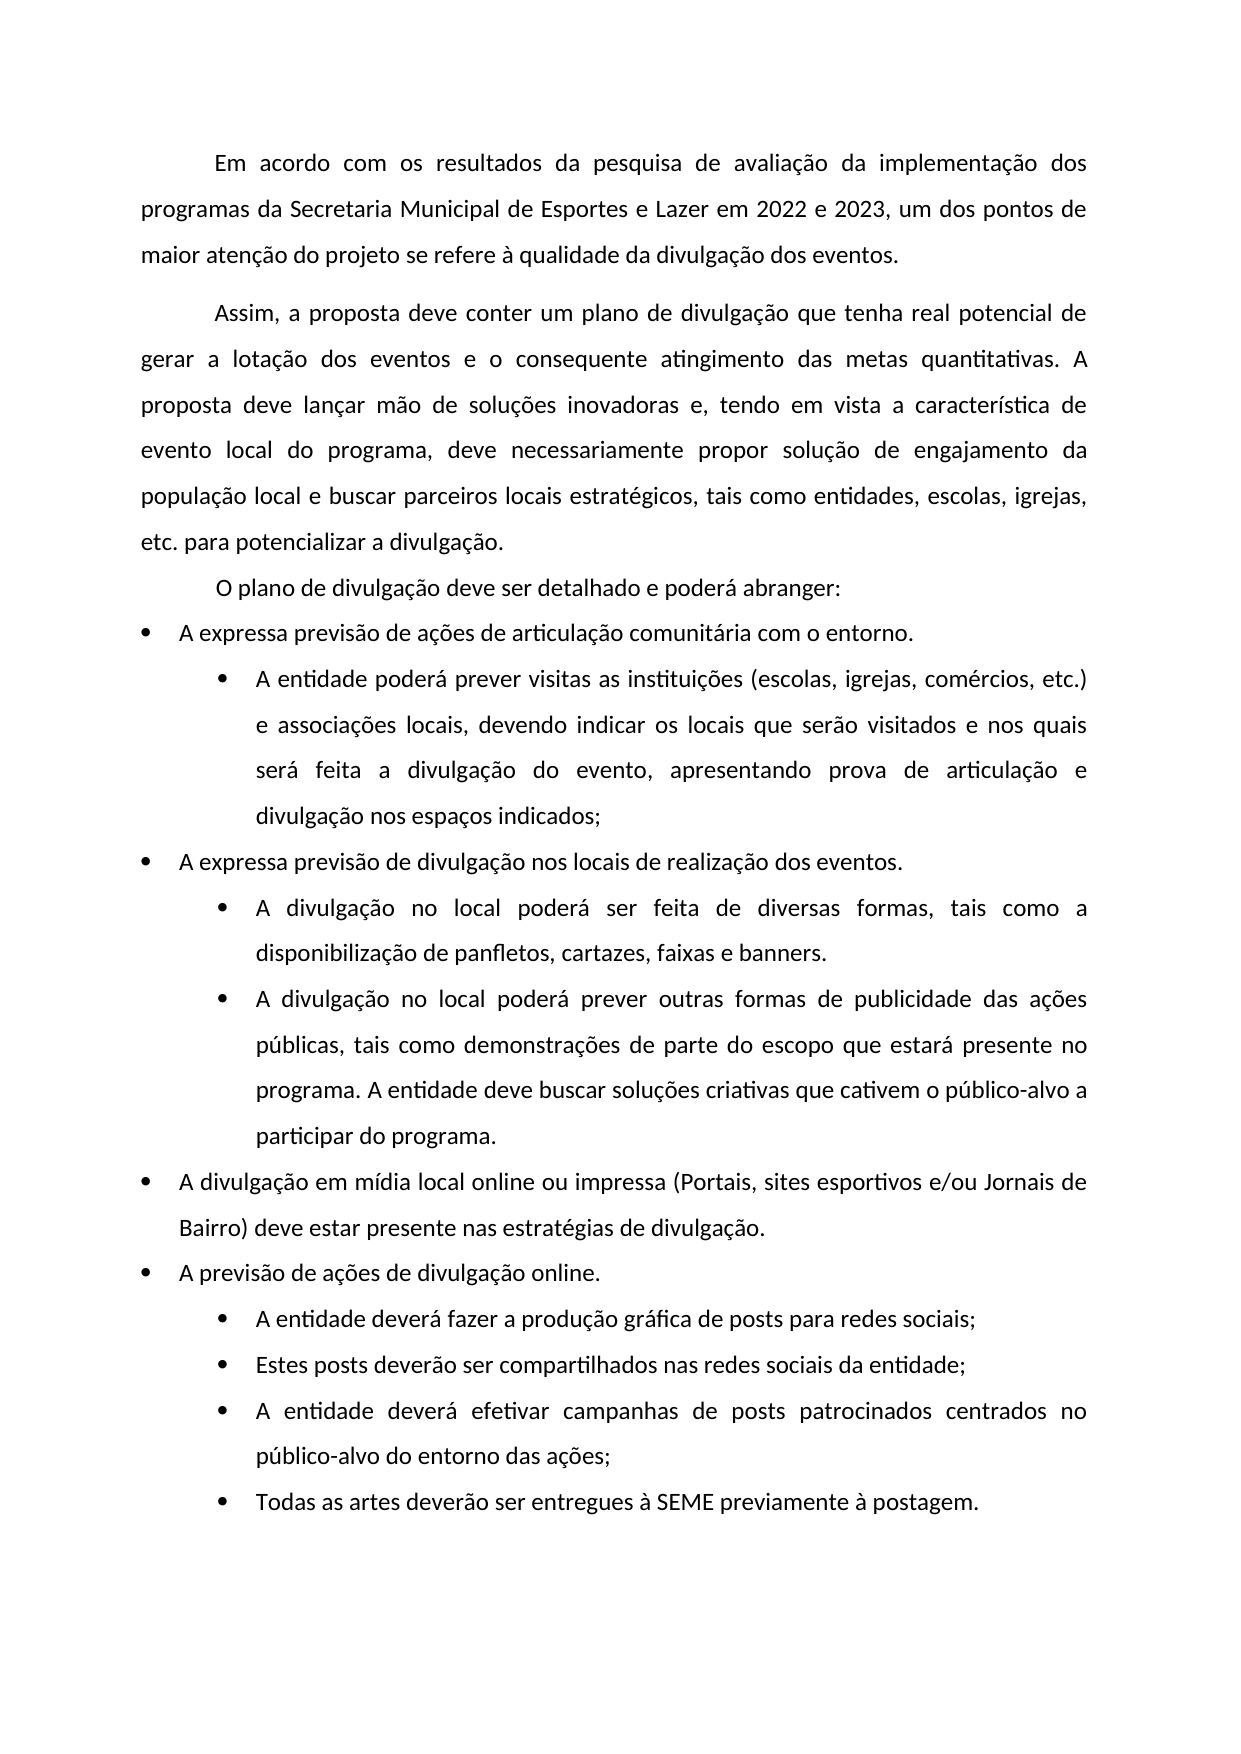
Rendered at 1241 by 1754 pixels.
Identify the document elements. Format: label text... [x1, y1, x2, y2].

list A divulgação em mídia local online ou impressa (Portais, sites esportivos e/ou Jornais de Bairro) deve estar presente nas estratégias de divulgação. [141, 1166, 1087, 1242]
list A entidade deverá efetivar campanhas de posts patrocinados centrados no público-alvo do entorno das ações; [218, 1395, 1087, 1471]
text Assim, a proposta deve conter um plano de divulgação que tenha real potencial de gerar a lotação dos eventos e o consequente atingimento das metas quantitativas. A proposta deve lançar mão de soluções inovadoras e, tendo em vista a característica de evento local do programa, deve necessariamente propor solução de engajamento da população local e buscar parceiros locais estratégicos, tais como entidades, escolas, igrejas, etc. para potencializar a divulgação. [141, 297, 1087, 556]
list Estes posts deverão ser compartilhados nas redes sociais da entidade; [218, 1349, 1087, 1379]
list A expressa previsão de ações de articulação comunitária com o entorno. [141, 617, 1087, 648]
list A entidade poderá prever visitas as instituições (escolas, igrejas, comércios, etc.) e associações locais, devendo indicar os locais que serão visitados e nos quais será feita a divulgação do evento, apresentando prova de articulação e divulgação nos espaços indicados; [218, 663, 1087, 831]
list A previsão de ações de divulgação online. [141, 1258, 1087, 1288]
list A expressa previsão de divulgação nos locais de realização dos eventos. [141, 846, 1087, 877]
list A entidade deverá fazer a produção gráfica de posts para redes sociais; [218, 1303, 1087, 1334]
list Todas as artes deverão ser entregues à SEME previamente à postagem. [218, 1486, 1087, 1517]
list A divulgação no local poderá ser feita de diversas formas, tais como a disponibilização de panfletos, cartazes, faixas e banners. [218, 892, 1087, 968]
text Em acordo com os resultados da pesquisa de avaliação da implementação dos programas da Secretaria Municipal de Esportes e Lazer em 2022 e 2023, um dos pontos de maior atenção do projeto se refere à qualidade da divulgação dos eventos. [141, 148, 1087, 269]
text O plano de divulgação deve ser detalhado e poderá abranger: [141, 572, 1087, 602]
list A divulgação no local poderá prever outras formas de publicidade das ações públicas, tais como demonstrações de parte do escopo que estará presente no programa. A entidade deve buscar soluções criativas que cativem o público-alvo a participar do programa. [218, 983, 1087, 1151]
